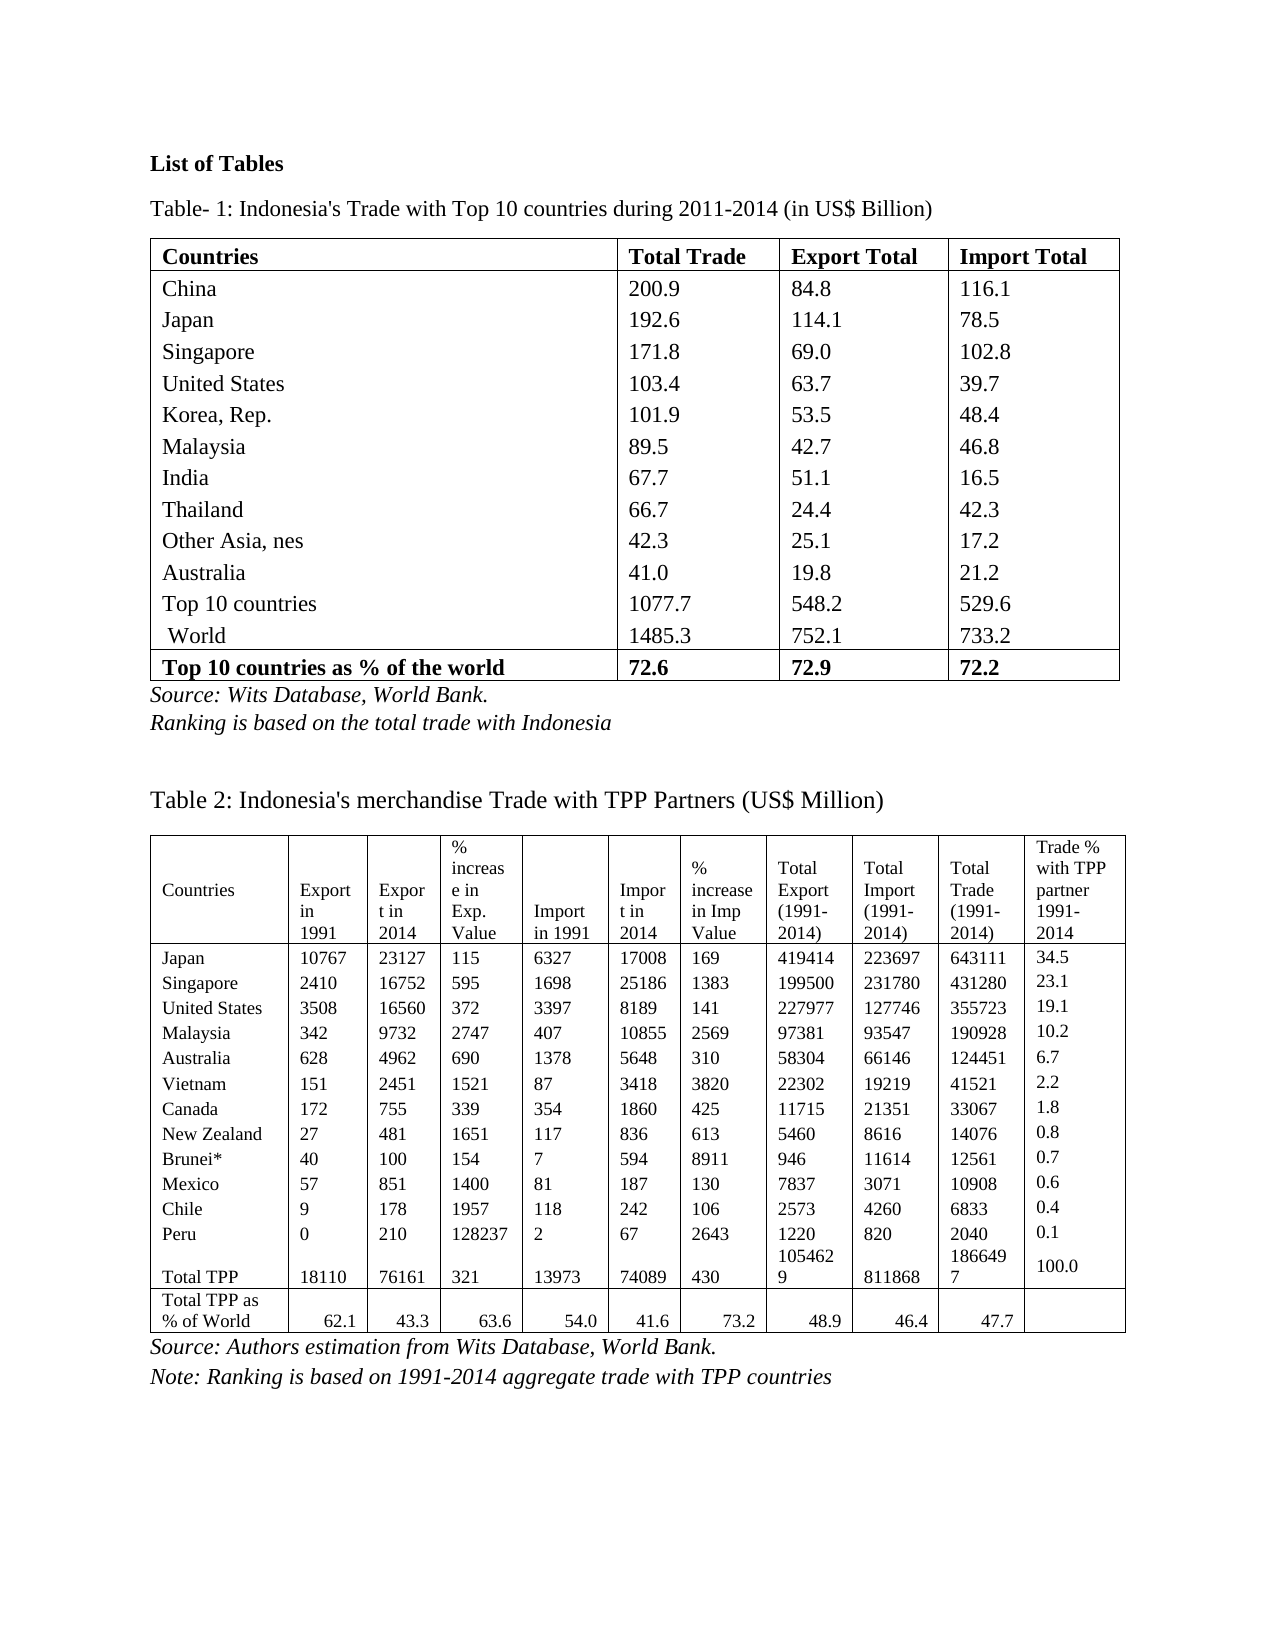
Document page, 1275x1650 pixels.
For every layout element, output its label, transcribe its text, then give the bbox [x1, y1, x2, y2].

table_cell 17.2 [949, 522, 1119, 554]
table_cell 73.2 [681, 1289, 766, 1332]
table_cell 3071 [853, 1169, 938, 1194]
table_cell 33067 [939, 1094, 1024, 1119]
table_cell 4260 [853, 1194, 938, 1219]
table_cell 41.0 [618, 554, 779, 585]
table_cell 34.5 [1025, 944, 1125, 968]
table_cell 48.9 [767, 1289, 852, 1332]
table_cell 14076 [939, 1119, 1024, 1144]
table_cell 7 [523, 1144, 608, 1169]
table_cell 199500 [767, 969, 852, 993]
table_cell 223697 [853, 944, 938, 968]
table_cell 3820 [681, 1069, 766, 1094]
table_cell 169 [681, 944, 766, 968]
table_cell 354 [523, 1094, 608, 1119]
table_cell 210 [368, 1220, 440, 1244]
table_cell 3508 [289, 994, 367, 1019]
table_cell 63.6 [441, 1289, 522, 1332]
table_cell 200.9 [618, 271, 779, 301]
table_cell 93547 [853, 1019, 938, 1044]
table_cell Australia [151, 554, 617, 585]
table_cell 18110 [289, 1245, 367, 1288]
text Ranking is based on the total trade with Indonesia [150, 709, 1125, 736]
table_cell 321 [441, 1245, 522, 1288]
table_cell United States [151, 994, 288, 1019]
table_cell 16752 [368, 969, 440, 993]
table_cell 2747 [441, 1019, 522, 1044]
table_cell 5648 [609, 1044, 680, 1069]
table_cell 355723 [939, 994, 1024, 1019]
table_cell 87 [523, 1069, 608, 1094]
table_cell 100.0 [1025, 1245, 1125, 1288]
table_cell 24.4 [780, 491, 948, 522]
table_cell 16560 [368, 994, 440, 1019]
table_cell 1383 [681, 969, 766, 993]
table_cell 118 [523, 1194, 608, 1219]
table_cell 10855 [609, 1019, 680, 1044]
table_cell 12561 [939, 1144, 1024, 1169]
table_cell 130 [681, 1169, 766, 1194]
table_cell 1054629 [767, 1245, 852, 1288]
table_cell 5460 [767, 1119, 852, 1144]
table_cell 2 [523, 1220, 608, 1244]
table_cell 172 [289, 1094, 367, 1119]
table_cell 128237 [441, 1220, 522, 1244]
table_cell 62.1 [289, 1289, 367, 1332]
table_cell Brunei* [151, 1144, 288, 1169]
table_cell 76161 [368, 1245, 440, 1288]
table_cell 54.0 [523, 1289, 608, 1332]
table_cell 21.2 [949, 554, 1119, 585]
table_cell 42.3 [949, 491, 1119, 522]
table_cell 6833 [939, 1194, 1024, 1219]
table_cell 67 [609, 1220, 680, 1244]
table_cell Total TPP as % of World [151, 1289, 288, 1332]
table_cell 1378 [523, 1044, 608, 1069]
table_cell 25186 [609, 969, 680, 993]
table_cell Chile [151, 1194, 288, 1219]
table_cell 46.4 [853, 1289, 938, 1332]
table_cell 116.1 [949, 271, 1119, 301]
table_cell Malaysia [151, 1019, 288, 1044]
table_cell 3397 [523, 994, 608, 1019]
table_cell 9732 [368, 1019, 440, 1044]
table_cell 2410 [289, 969, 367, 993]
table_cell 23127 [368, 944, 440, 968]
table_cell 69.0 [780, 333, 948, 364]
table_cell 48.4 [949, 396, 1119, 427]
table_cell 8911 [681, 1144, 766, 1169]
table_cell 53.5 [780, 396, 948, 427]
table_header Import in 1991 [523, 836, 608, 943]
table_cell Peru [151, 1220, 288, 1244]
table_cell 11614 [853, 1144, 938, 1169]
table_cell Korea, Rep. [151, 396, 617, 427]
table_cell 101.9 [618, 396, 779, 427]
table_cell 643111 [939, 944, 1024, 968]
table_cell 19.8 [780, 554, 948, 585]
table_cell 2643 [681, 1220, 766, 1244]
table_cell 97381 [767, 1019, 852, 1044]
table_cell 4962 [368, 1044, 440, 1069]
table_cell 431280 [939, 969, 1024, 993]
text Note: Ranking is based on 1991-2014 aggregate trade with TPP countries [150, 1363, 1125, 1389]
table_cell 43.3 [368, 1289, 440, 1332]
table_cell 10908 [939, 1169, 1024, 1194]
table_cell 613 [681, 1119, 766, 1144]
table_cell 0.4 [1025, 1194, 1125, 1219]
table_cell Top 10 countries [151, 585, 617, 617]
table_cell 946 [767, 1144, 852, 1169]
table_cell 1698 [523, 969, 608, 993]
table_cell 6.7 [1025, 1044, 1125, 1069]
table_cell Japan [151, 301, 617, 333]
table_header Export Total [780, 239, 948, 270]
table_header Total Import (1991-2014) [853, 836, 938, 943]
table_cell 2573 [767, 1194, 852, 1219]
table_cell 114.1 [780, 301, 948, 333]
table_cell India [151, 459, 617, 491]
table_cell 17008 [609, 944, 680, 968]
table_header Export in 2014 [368, 836, 440, 943]
table_cell 10.2 [1025, 1019, 1125, 1044]
table_cell 21351 [853, 1094, 938, 1119]
table_cell Canada [151, 1094, 288, 1119]
table_cell 25.1 [780, 522, 948, 554]
table_cell 419414 [767, 944, 852, 968]
table_cell 733.2 [949, 617, 1119, 648]
table_cell 811868 [853, 1245, 938, 1288]
table_cell 2451 [368, 1069, 440, 1094]
table_cell Mexico [151, 1169, 288, 1194]
table_header Export in 1991 [289, 836, 367, 943]
table_cell 171.8 [618, 333, 779, 364]
table_cell 0 [289, 1220, 367, 1244]
table_cell 1485.3 [618, 617, 779, 648]
table_cell 102.8 [949, 333, 1119, 364]
table_cell Other Asia, nes [151, 522, 617, 554]
table_cell 690 [441, 1044, 522, 1069]
table_cell 6327 [523, 944, 608, 968]
table_cell 81 [523, 1169, 608, 1194]
table_cell 141 [681, 994, 766, 1019]
table_cell 72.6 [618, 650, 779, 680]
table_cell 100 [368, 1144, 440, 1169]
table_cell 190928 [939, 1019, 1024, 1044]
table_cell 3418 [609, 1069, 680, 1094]
table_cell 851 [368, 1169, 440, 1194]
table_cell 178 [368, 1194, 440, 1219]
table_cell 9 [289, 1194, 367, 1219]
table_cell 0.7 [1025, 1144, 1125, 1169]
table_cell 1957 [441, 1194, 522, 1219]
table_cell 0.1 [1025, 1220, 1125, 1244]
table_cell 154 [441, 1144, 522, 1169]
table_cell 187 [609, 1169, 680, 1194]
table_header Countries [151, 239, 617, 270]
table_cell 66.7 [618, 491, 779, 522]
table_cell 1860 [609, 1094, 680, 1119]
table_cell 310 [681, 1044, 766, 1069]
table_cell 430 [681, 1245, 766, 1288]
table_cell 10767 [289, 944, 367, 968]
table_header Total Trade [618, 239, 779, 270]
table_cell [1025, 1289, 1125, 1332]
table_cell 1651 [441, 1119, 522, 1144]
table_cell 481 [368, 1119, 440, 1144]
table_cell 57 [289, 1169, 367, 1194]
table_cell 124451 [939, 1044, 1024, 1069]
table_cell 339 [441, 1094, 522, 1119]
table_header Import in 2014 [609, 836, 680, 943]
table_cell 1866497 [939, 1245, 1024, 1288]
table_header Trade % with TPP partner 1991-2014 [1025, 836, 1125, 943]
table_cell Vietnam [151, 1069, 288, 1094]
table_cell 19.1 [1025, 994, 1125, 1019]
table_cell 41.6 [609, 1289, 680, 1332]
text Source: Authors estimation from Wits Database, World Bank. [150, 1333, 1125, 1359]
table_header Total Export (1991-2014) [767, 836, 852, 943]
text Table 2: Indonesia's merchandise Trade with TPP Partners (US$ Million) [150, 785, 1125, 813]
table_cell 1521 [441, 1069, 522, 1094]
table_cell 595 [441, 969, 522, 993]
table_cell United States [151, 364, 617, 396]
table_cell World [151, 617, 617, 648]
table_cell 41521 [939, 1069, 1024, 1094]
table_cell 47.7 [939, 1289, 1024, 1332]
table_cell Total TPP [151, 1245, 288, 1288]
text Table- 1: Indonesia's Trade with Top 10 countries during 2011-2014 (in US$ Billion) [150, 195, 1125, 221]
table_cell 58304 [767, 1044, 852, 1069]
table_cell 23.1 [1025, 969, 1125, 993]
table_cell 66146 [853, 1044, 938, 1069]
table_cell 1077.7 [618, 585, 779, 617]
table_cell 84.8 [780, 271, 948, 301]
table_cell 42.7 [780, 428, 948, 459]
table_cell 2.2 [1025, 1069, 1125, 1094]
table_cell 16.5 [949, 459, 1119, 491]
table_cell 755 [368, 1094, 440, 1119]
table_cell 22302 [767, 1069, 852, 1094]
table_cell China [151, 271, 617, 301]
table_cell 372 [441, 994, 522, 1019]
table_cell 2040 [939, 1220, 1024, 1244]
table_cell Singapore [151, 333, 617, 364]
table_cell 820 [853, 1220, 938, 1244]
table_cell 127746 [853, 994, 938, 1019]
table_cell 72.2 [949, 650, 1119, 680]
table_cell Thailand [151, 491, 617, 522]
table_cell 1400 [441, 1169, 522, 1194]
table_cell 40 [289, 1144, 367, 1169]
table_cell 78.5 [949, 301, 1119, 333]
table_cell 74089 [609, 1245, 680, 1288]
table_cell 72.9 [780, 650, 948, 680]
table_cell 231780 [853, 969, 938, 993]
table_cell 115 [441, 944, 522, 968]
table_cell 67.7 [618, 459, 779, 491]
table_cell 39.7 [949, 364, 1119, 396]
table_cell 63.7 [780, 364, 948, 396]
text List of Tables [150, 150, 1125, 176]
table_cell Top 10 countries as % of the world [151, 650, 617, 680]
table_cell New Zealand [151, 1119, 288, 1144]
table_cell 529.6 [949, 585, 1119, 617]
table_cell Japan [151, 944, 288, 968]
table_cell Malaysia [151, 428, 617, 459]
table_cell 151 [289, 1069, 367, 1094]
table_cell 0.8 [1025, 1119, 1125, 1144]
table_cell 425 [681, 1094, 766, 1119]
table_cell 628 [289, 1044, 367, 1069]
table_cell 27 [289, 1119, 367, 1144]
table_cell 407 [523, 1019, 608, 1044]
table_cell 11715 [767, 1094, 852, 1119]
table_cell 7837 [767, 1169, 852, 1194]
table_cell 8189 [609, 994, 680, 1019]
table_cell Singapore [151, 969, 288, 993]
table_cell Australia [151, 1044, 288, 1069]
table_cell 51.1 [780, 459, 948, 491]
table_cell 548.2 [780, 585, 948, 617]
table_cell 242 [609, 1194, 680, 1219]
table_header % increase in Imp Value [681, 836, 766, 943]
table_cell 89.5 [618, 428, 779, 459]
table_header Total Trade (1991-2014) [939, 836, 1024, 943]
table_cell 0.6 [1025, 1169, 1125, 1194]
table_cell 117 [523, 1119, 608, 1144]
table_cell 836 [609, 1119, 680, 1144]
table_cell 2569 [681, 1019, 766, 1044]
table_header Import Total [949, 239, 1119, 270]
table_header Countries [151, 836, 288, 943]
table_cell 227977 [767, 994, 852, 1019]
table_cell 1.8 [1025, 1094, 1125, 1119]
table_cell 46.8 [949, 428, 1119, 459]
table_cell 106 [681, 1194, 766, 1219]
table_cell 594 [609, 1144, 680, 1169]
table_cell 192.6 [618, 301, 779, 333]
table_cell 13973 [523, 1245, 608, 1288]
table_cell 103.4 [618, 364, 779, 396]
table_cell 752.1 [780, 617, 948, 648]
table_cell 19219 [853, 1069, 938, 1094]
table_cell 342 [289, 1019, 367, 1044]
table_cell 8616 [853, 1119, 938, 1144]
table_cell 1220 [767, 1220, 852, 1244]
text Source: Wits Database, World Bank. [150, 681, 1125, 707]
table_header % increase in Exp. Value [441, 836, 522, 943]
table_cell 42.3 [618, 522, 779, 554]
